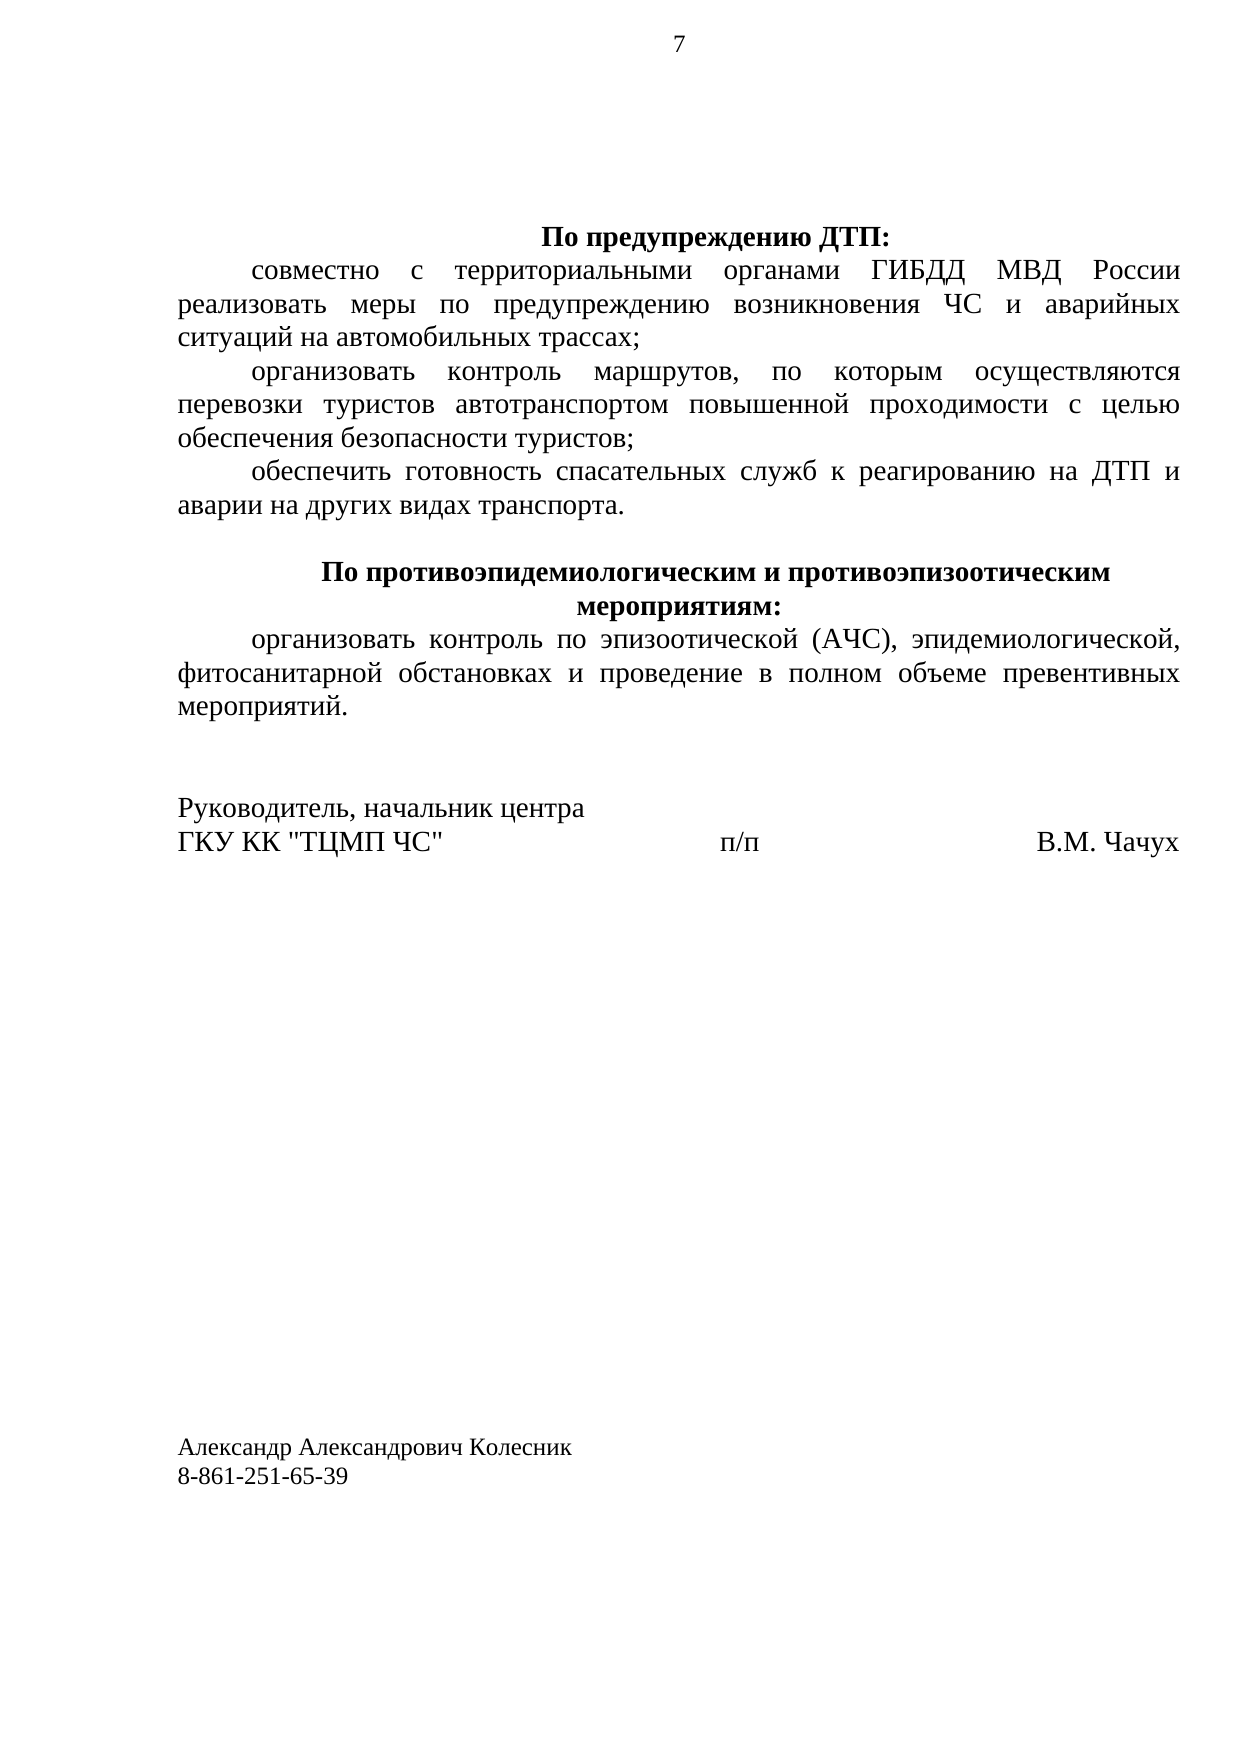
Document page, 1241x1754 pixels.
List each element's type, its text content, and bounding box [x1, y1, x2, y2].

text Александр Александрович Колесник [177, 1432, 1181, 1461]
text совместно с территориальными органами ГИБДД МВД России реализовать меры по предупреждению возникновения ЧС и аварийных ситуаций на автомобильных трассах; [177, 252, 1181, 353]
text По противоэпидемиологическим и противоэпизоотическим мероприятиям: [177, 554, 1181, 621]
text 8-861-251-65-39 [177, 1461, 1181, 1490]
text обеспечить готовность спасательных служб к реагированию на ДТП и аварии на других видах транспорта. [177, 453, 1181, 521]
text организовать контроль маршрутов, по которым осуществляются перевозки туристов автотранспортом повышенной проходимости с целью обеспечения безопасности туристов; [177, 353, 1181, 453]
text организовать контроль по эпизоотической (АЧС), эпидемиологической, фитосанитарной обстановках и проведение в полном объеме превентивных мероприятий. [177, 621, 1181, 722]
text По предупреждению ДТП: [177, 219, 1181, 252]
text Руководитель, начальник центра [177, 790, 1181, 824]
text ГКУ КК "ТЦМП ЧС" п/п В.М. Чачух [177, 824, 1181, 857]
